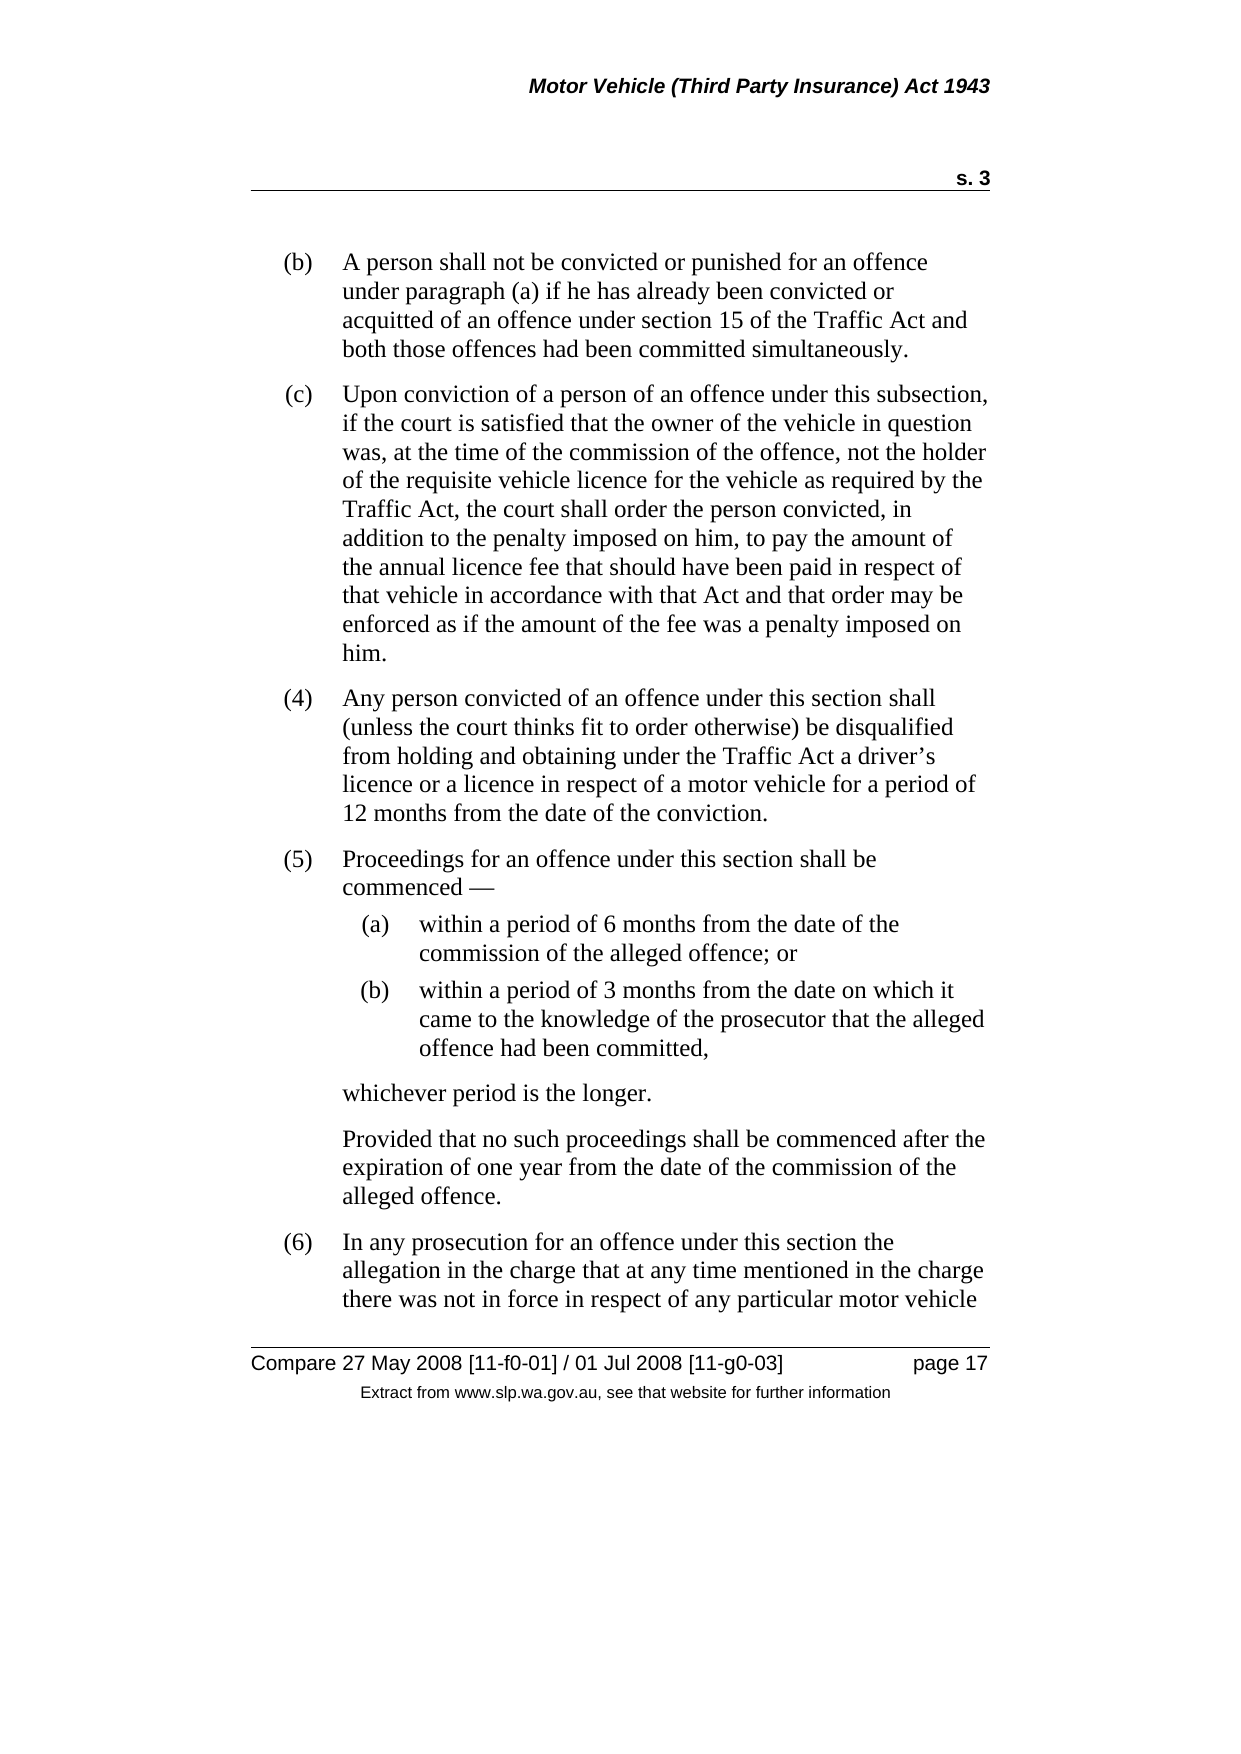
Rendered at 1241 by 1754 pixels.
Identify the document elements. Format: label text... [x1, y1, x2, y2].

text (5) Proceedings for an offence under this section shall be commenced — [251, 844, 990, 901]
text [251, 1227, 990, 1313]
text whichever period is the longer. [251, 1078, 990, 1107]
text (a) within a period of 6 months from the date of the commission of the alleged offence; or [251, 909, 990, 967]
text (4) Any person convicted of an offence under this section shall (unless the court thinks fit to order otherwise) be disqualified from holding and obtaining under the Traffic Act a driver’s licence or a licence in respect of a motor vehicle for a period of 12 months from the date of the conviction. [251, 683, 990, 827]
text (c) Upon conviction of a person of an offence under this subsection, if the court is satisfied that the owner of the vehicle in question was, at the time of the commission of the offence, not the holder of the requisite vehicle licence for the vehicle as required by the Traffic Act, the court shall order the person convicted, in addition to the penalty imposed on him, to pay the amount of the annual licence fee that should have been paid in respect of that vehicle in accordance with that Act and that order may be enforced as if the amount of the fee was a penalty imposed on him. [251, 379, 990, 667]
text (b) within a period of 3 months from the date on which it came to the knowledge of the prosecutor that the alleged offence had been committed, [251, 975, 990, 1062]
text Provided that no such proceedings shall be commenced after the expiration of one year from the date of the commission of the alleged offence. [251, 1124, 990, 1210]
text (b) A person shall not be convicted or punished for an offence under paragraph (a) if he has already been convicted or acquitted of an offence under section 15 of the Traffic Act and both those offences had been committed simultaneously. [251, 247, 990, 362]
